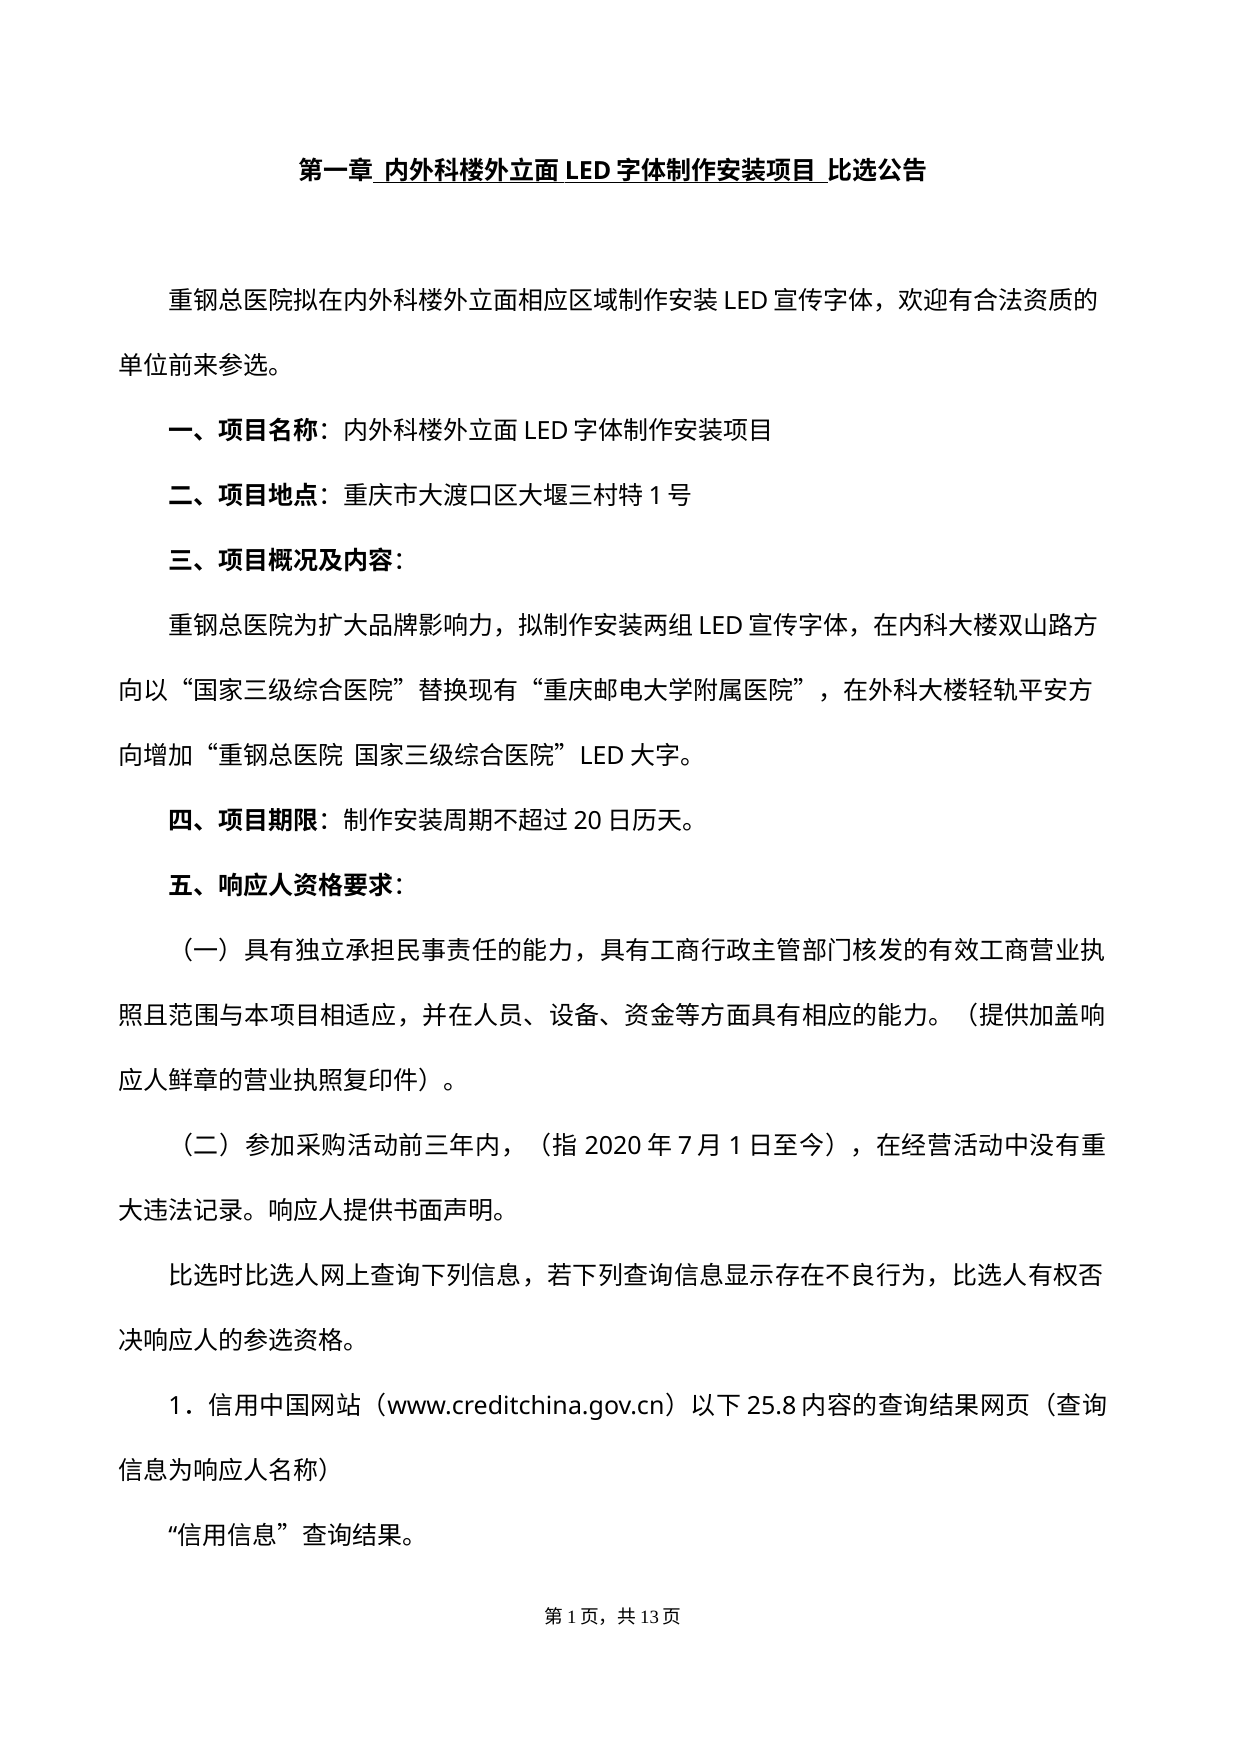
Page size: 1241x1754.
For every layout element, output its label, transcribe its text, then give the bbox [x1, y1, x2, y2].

text 一、项目名称：内外科楼外立面LED字体制作安装项目 [118, 396, 1107, 461]
text 三、项目概况及内容： [118, 526, 1107, 591]
text “信用信息”查询结果。 [118, 1501, 1107, 1566]
text 二、项目地点：重庆市大渡口区大堰三村特1号 [118, 461, 1107, 526]
text （一）具有独立承担民事责任的能力，具有工商行政主管部门核发的有效工商营业执照且范围与本项目相适应，并在人员、设备、资金等方面具有相应的能力。（提供加盖响应人鲜章的营业执照复印件）。 [118, 916, 1107, 1111]
text 1．信用中国网站（www.creditchina.gov.cn）以下25.8内容的查询结果网页（查询信息为响应人名称） [118, 1371, 1107, 1501]
text 重钢总医院为扩大品牌影响力，拟制作安装两组LED宣传字体，在内科大楼双山路方向以“国家三级综合医院”替换现有“重庆邮电大学附属医院”，在外科大楼轻轨平安方向增加“重钢总医院 国家三级综合医院”LED大字。 [118, 591, 1107, 786]
text 重钢总医院拟在内外科楼外立面相应区域制作安装LED宣传字体，欢迎有合法资质的单位前来参选。 [118, 266, 1107, 396]
text 第一章 内外科楼外立面LED字体制作安装项目 比选公告 [118, 136, 1107, 201]
text （二）参加采购活动前三年内，（指2020年7月1日至今），在经营活动中没有重大违法记录。响应人提供书面声明。 [118, 1111, 1107, 1241]
text 五、响应人资格要求： [118, 851, 1107, 916]
text 比选时比选人网上查询下列信息，若下列查询信息显示存在不良行为，比选人有权否决响应人的参选资格。 [118, 1241, 1107, 1371]
text 四、项目期限：制作安装周期不超过20日历天。 [118, 786, 1107, 851]
